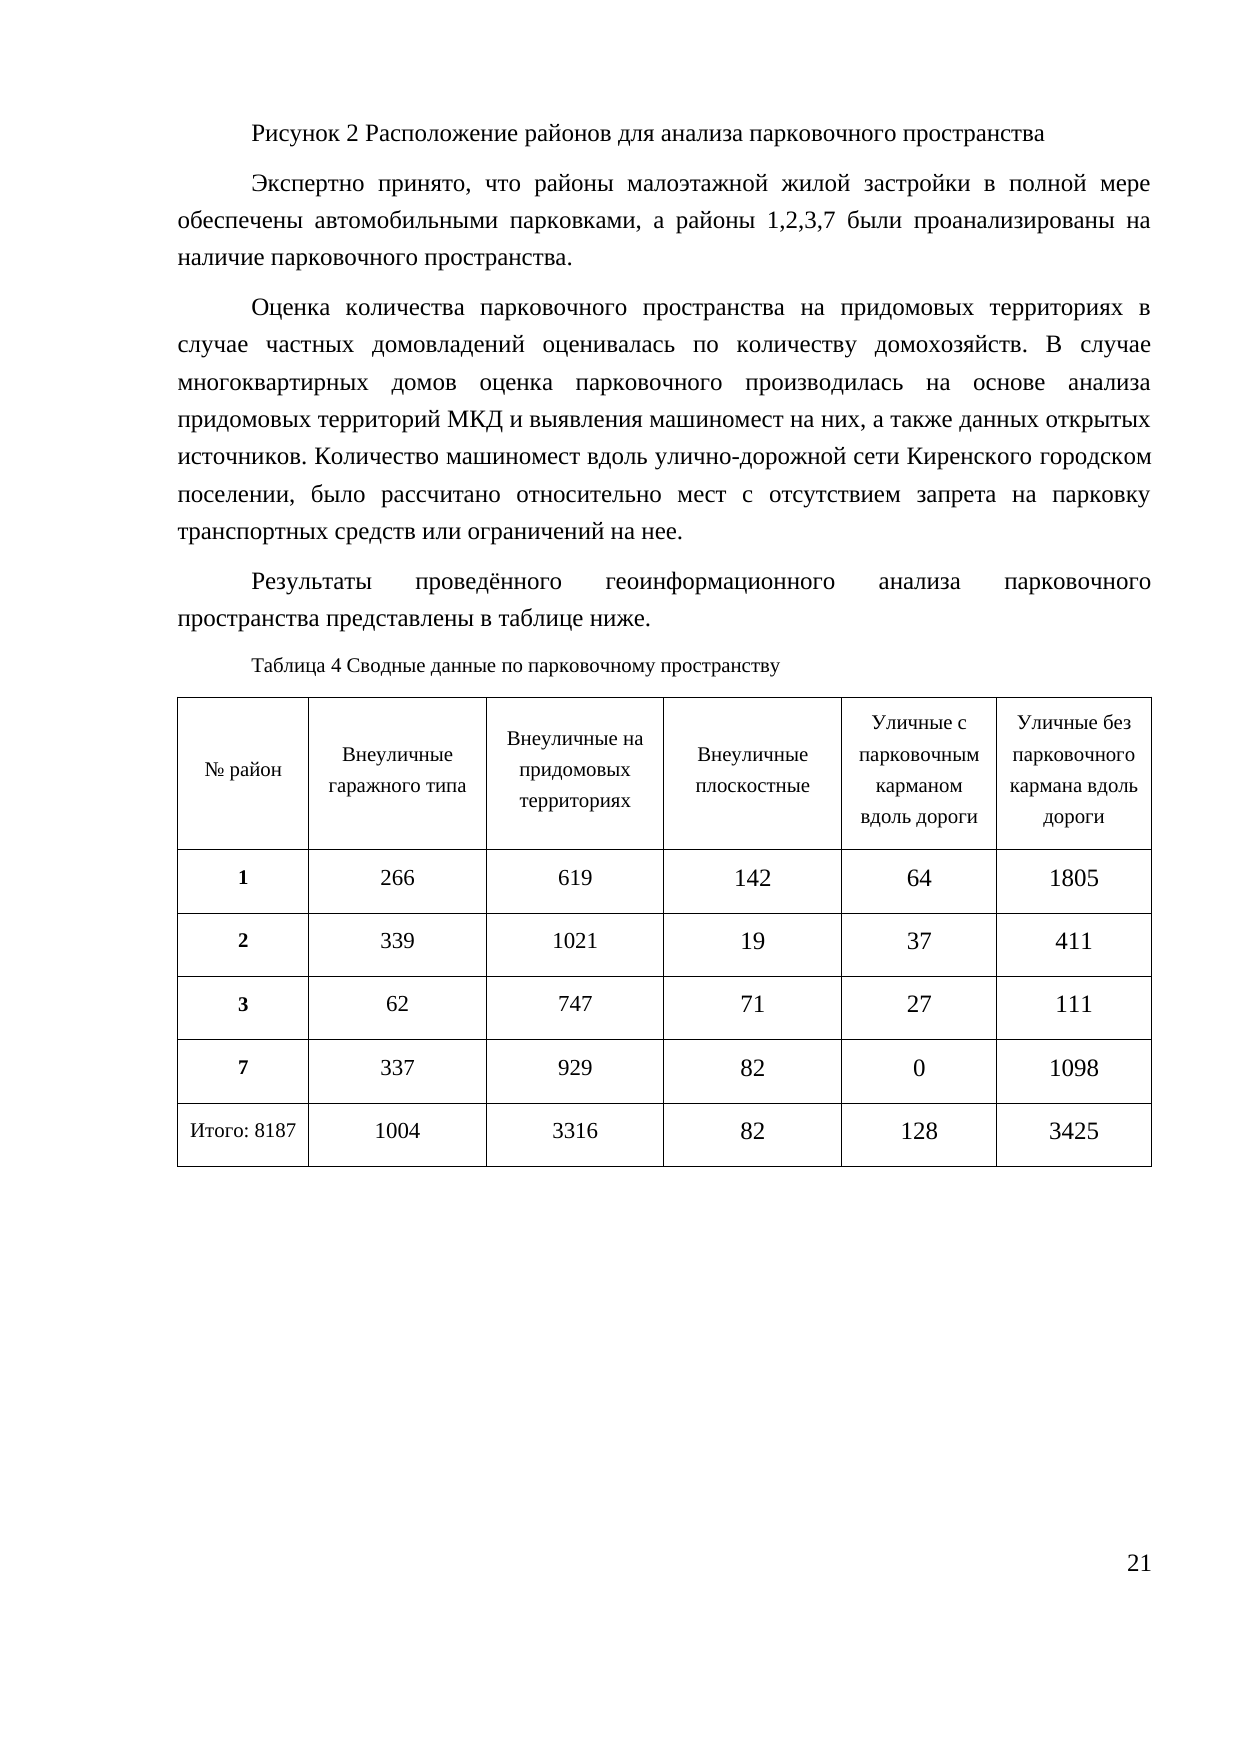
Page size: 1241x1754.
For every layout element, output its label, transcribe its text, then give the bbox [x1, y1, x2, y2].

text Оценка количества парковочного пространства на придомовых территориях в случае частных домовладений оценивалась по количеству домохозяйств. В случае многоквартирных домов оценка парковочного производилась на основе анализа придомовых территорий МКД и выявления машиномест на них, а также данных открытых источников. Количество машиномест вдоль улично-дорожной сети Киренского городском поселении, было рассчитано относительно мест с отсутствием запрета на парковку транспортных средств или ограничений на нее. [177, 292, 1152, 545]
table_cell 1021 [487, 914, 663, 976]
table_cell 27 [842, 977, 996, 1039]
table_cell 0 [842, 1040, 996, 1102]
table_cell 111 [997, 977, 1151, 1039]
table_cell 1 [178, 850, 308, 912]
table_header Внеуличные на придомовых территориях [487, 698, 663, 849]
table_cell 747 [487, 977, 663, 1039]
table_cell 82 [664, 1104, 841, 1166]
table_cell 1004 [309, 1104, 486, 1166]
table_header Уличные без парковочного кармана вдоль дороги [997, 698, 1151, 849]
table_cell 7 [178, 1040, 308, 1102]
table_header Внеуличные плоскостные [664, 698, 841, 849]
table_header Внеуличные гаражного типа [309, 698, 486, 849]
table_cell 19 [664, 914, 841, 976]
table_cell 128 [842, 1104, 996, 1166]
table_cell 1098 [997, 1040, 1151, 1102]
table_cell 3 [178, 977, 308, 1039]
table_cell 82 [664, 1040, 841, 1102]
table_cell 1805 [997, 850, 1151, 912]
table_cell 411 [997, 914, 1151, 976]
table_cell 62 [309, 977, 486, 1039]
table_header № район [178, 698, 308, 849]
table_cell 3425 [997, 1104, 1151, 1166]
table_cell 929 [487, 1040, 663, 1102]
table_cell 71 [664, 977, 841, 1039]
text Результаты проведённого геоинформационного анализа парковочного пространства представлены в таблице ниже. [177, 566, 1152, 632]
text Рисунок 2 Расположение районов для анализа парковочного пространства [177, 118, 1152, 147]
table_cell 142 [664, 850, 841, 912]
text Таблица 4 Сводные данные по парковочному пространству [177, 653, 1152, 677]
table_cell 64 [842, 850, 996, 912]
table_cell 266 [309, 850, 486, 912]
text Экспертно принято, что районы малоэтажной жилой застройки в полной мере обеспечены автомобильными парковками, а районы 1,2,3,7 были проанализированы на наличие парковочного пространства. [177, 168, 1152, 271]
table_header Уличные с парковочным карманом вдоль дороги [842, 698, 996, 849]
table_cell Итого: 8187 [178, 1104, 308, 1166]
table_cell 337 [309, 1040, 486, 1102]
table_cell 619 [487, 850, 663, 912]
table_cell 2 [178, 914, 308, 976]
table_cell 339 [309, 914, 486, 976]
table_cell 37 [842, 914, 996, 976]
table_cell 3316 [487, 1104, 663, 1166]
